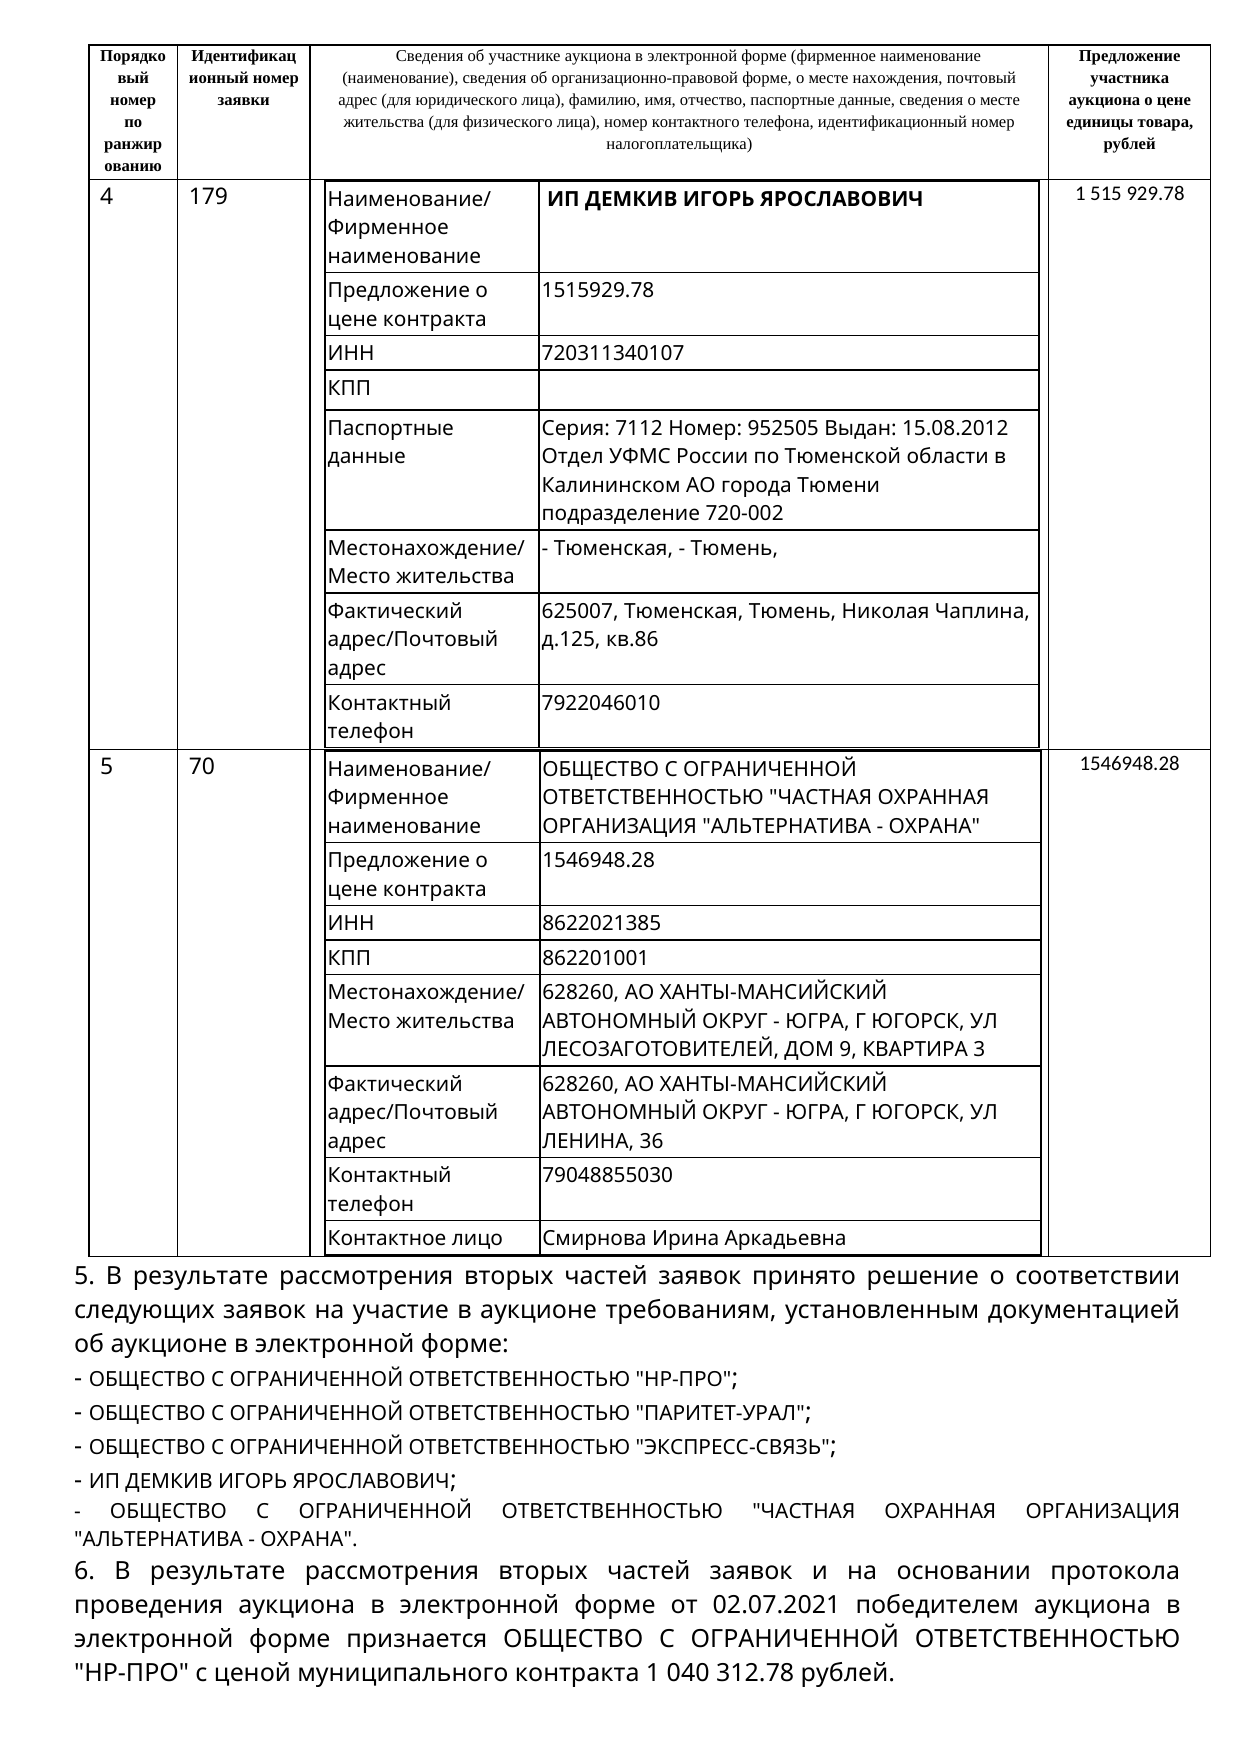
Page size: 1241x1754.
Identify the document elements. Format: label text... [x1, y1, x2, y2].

table_cell [541, 1158, 1040, 1220]
table_cell 179 [178, 180, 309, 748]
table_cell [326, 843, 539, 905]
table_cell [540, 685, 1038, 747]
table_cell [326, 941, 539, 974]
table_cell 1 515 929.78 [1049, 180, 1210, 748]
table_header Предложение участника аукциона о цене единицы товара, рублей [1049, 46, 1210, 178]
table_cell [326, 752, 539, 842]
table_cell [540, 371, 1038, 409]
table_cell [326, 594, 538, 684]
table_cell [326, 975, 539, 1065]
table_cell [1040, 180, 1048, 748]
table_header Порядковый номер по ранжированию [90, 46, 177, 178]
text - ОБЩЕСТВО С ОГРАНИЧЕННОЙ ОТВЕТСТВЕННОСТЬЮ "ПАРИТЕТ-УРАЛ"; [74, 1394, 1181, 1428]
text - ИП ДЕМКИВ ИГОРЬ ЯРОСЛАВОВИЧ; [74, 1462, 1181, 1496]
text 6. В результате рассмотрения вторых частей заявок и на основании протокола проведения аукциона в электронной форме от 02.07.2021 победителем аукциона в электронной форме признается ОБЩЕСТВО С ОГРАНИЧЕННОЙ ОТВЕТСТВЕННОСТЬЮ "НР-ПРО" с ценой муниципального контракта 1 040 312.78 рублей. [74, 1553, 1181, 1689]
table_cell [326, 411, 538, 529]
table_cell [326, 1158, 539, 1220]
table_cell [541, 843, 1040, 905]
table_cell [326, 1221, 539, 1254]
table_cell [541, 1067, 1040, 1157]
table_cell [541, 941, 1040, 974]
table_cell [541, 1221, 1040, 1254]
table_cell 1546948.28 [1049, 750, 1210, 1256]
table_cell [326, 273, 538, 335]
table_cell [311, 180, 324, 748]
text 5. В результате рассмотрения вторых частей заявок принято решение о соответствии следующих заявок на участие в аукционе требованиям, установленным документацией об аукционе в электронной форме: [74, 1257, 1181, 1359]
table_header Сведения об участнике аукциона в электронной форме (фирменное наименование (наименование), сведения об организационно-правовой форме, о месте нахождения, почтовый адрес (для юридического лица), фамилию, имя, отчество, паспортные данные, сведения о месте жительства (для физического лица), номер контактного телефона, идентификационный номер налогоплательщика) [311, 46, 1048, 178]
table_cell [311, 750, 324, 1256]
table_cell [326, 531, 538, 592]
table_cell [540, 182, 1038, 272]
table_cell [540, 273, 1038, 335]
table_cell 70 [178, 750, 309, 1256]
table_cell [326, 1067, 539, 1157]
table_cell 4 [90, 180, 177, 748]
text - ОБЩЕСТВО С ОГРАНИЧЕННОЙ ОТВЕТСТВЕННОСТЬЮ "НР-ПРО"; [74, 1359, 1181, 1394]
table_cell [540, 336, 1038, 369]
table_cell [541, 906, 1040, 939]
table_cell [326, 336, 538, 369]
table_cell 5 [90, 750, 177, 1256]
table_header Идентификационный номер заявки [178, 46, 309, 178]
table_cell [540, 411, 1038, 529]
table_cell [1042, 750, 1048, 1256]
table_cell [540, 594, 1038, 684]
table_cell [326, 685, 538, 747]
text - ОБЩЕСТВО С ОГРАНИЧЕННОЙ ОТВЕТСТВЕННОСТЬЮ "ЭКСПРЕСС-СВЯЗЬ"; [74, 1428, 1181, 1462]
table_cell [326, 906, 539, 939]
table_cell [326, 371, 538, 409]
table_cell [541, 975, 1040, 1065]
table_cell [541, 752, 1040, 842]
table_cell [540, 531, 1038, 592]
table_cell [326, 182, 538, 272]
text - ОБЩЕСТВО С ОГРАНИЧЕННОЙ ОТВЕТСТВЕННОСТЬЮ "ЧАСТНАЯ ОХРАННАЯ ОРГАНИЗАЦИЯ "АЛЬТЕРНАТИВА - ОХРАНА". [74, 1496, 1181, 1553]
